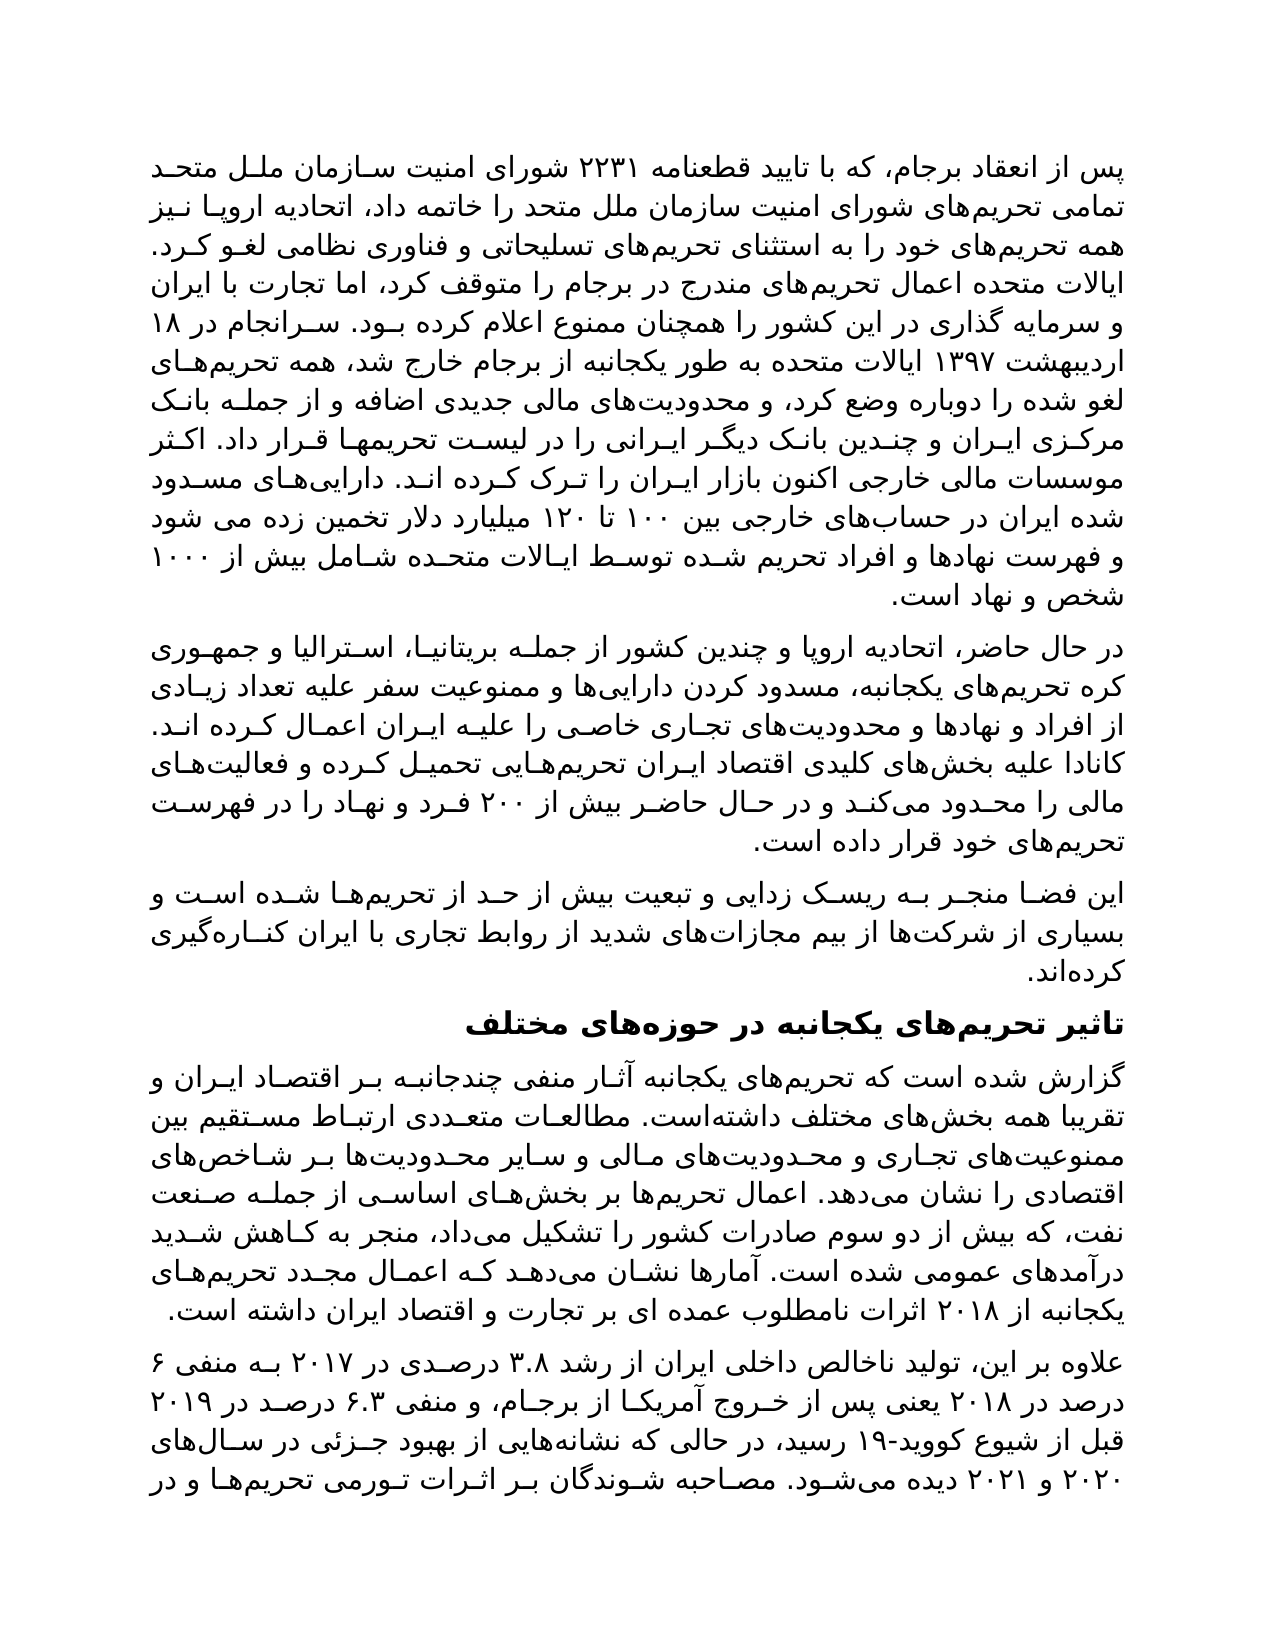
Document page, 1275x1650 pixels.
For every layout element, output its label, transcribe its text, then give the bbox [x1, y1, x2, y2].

text این فضا منجر به ریسک زدایی و تبعیت بیش از حد از تحریم‌ها شده است و بسیاری از شرکت‌ها از بیم مجازات‌های شدید از روابط تجاری با ایران کناره‌گیری کرده‌اند. [150, 876, 1125, 988]
text گزارش شده است که تحریم‌های یکجانبه آثار منفی چندجانبه بر اقتصاد ایران و تقریبا همه بخش‌های مختلف داشته‌است. مطالعات متعددی ارتباط مستقیم بین ممنوعیت‌های تجاری و محدودیت‌های مالی و سایر محدودیت‌ها بر شاخص‌های اقتصادی را نشان می‌دهد. اعمال تحریم‌ها بر بخش‌های اساسی از جمله صنعت نفت، که بیش از دو سوم صادرات کشور را تشکیل می‌داد، منجر به کاهش شدید درآمدهای عمومی شده است. آمارها نشان می‌دهد که اعمال مجدد تحریم‌های یکجانبه از ۲۰۱۸ اثرات نامطلوب عمده ای بر تجارت و اقتصاد ایران داشته است. [150, 1060, 1125, 1328]
text پس از انعقاد برجام، که با تایید قطعنامه ۲۲۳۱ شورای امنیت سازمان ملل متحد تمامی تحریم‌های شورای امنیت سازمان ملل متحد را خاتمه داد، اتحادیه اروپا نیز همه تحریم‌های خود را به استثنای تحریم‌های تسلیحاتی و فناوری نظامی لغو کرد. ایالات متحده اعمال تحریم‌های مندرج در برجام را متوقف کرد، اما تجارت با ایران و سرمایه گذاری در این کشور را همچنان ممنوع اعلام کرده بود. سرانجام در ۱۸ اردیبهشت ۱۳۹۷ ایالات متحده به طور یکجانبه از برجام خارج شد، همه تحریم‌های لغو شده را دوباره وضع کرد، و محدودیت‌های مالی جدیدی اضافه و از جمله بانک مرکزی ایران و چندین بانک دیگر ایرانی را در لیست تحریمها قرار داد. اکثر موسسات مالی خارجی اکنون بازار ایران را ترک کرده اند. دارایی‌های مسدود شده ایران در حساب‌های خارجی بین ۱۰۰ تا ۱۲۰ میلیارد دلار تخمین زده می شود و فهرست نهادها و افراد تحریم شده توسط ایالات متحده شامل بیش از ۱۰۰۰ شخص و نهاد است. [150, 150, 1125, 612]
text در حال حاضر، اتحادیه اروپا و چندین کشور از جمله بریتانیا، استرالیا و جمهوری کره تحریم‌های یکجانبه، مسدود کردن دارایی‌ها و ممنوعیت سفر علیه تعداد زیادی از افراد و نهادها و محدودیت‌های تجاری خاصی را علیه ایران اعمال کرده اند. کانادا علیه بخش‌های کلیدی اقتصاد ایران تحریم‌هایی تحمیل کرده و فعالیت‌های مالی را محدود می‌کند و در حال حاضر بیش از ۲۰۰ فرد و نهاد را در فهرست‌ تحریم‌های خود قرار داده است. [150, 630, 1125, 859]
text تاثیر تحریم‌های یکجانبه در حوزه‌های مختلف [150, 1006, 1125, 1042]
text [150, 1345, 1125, 1496]
